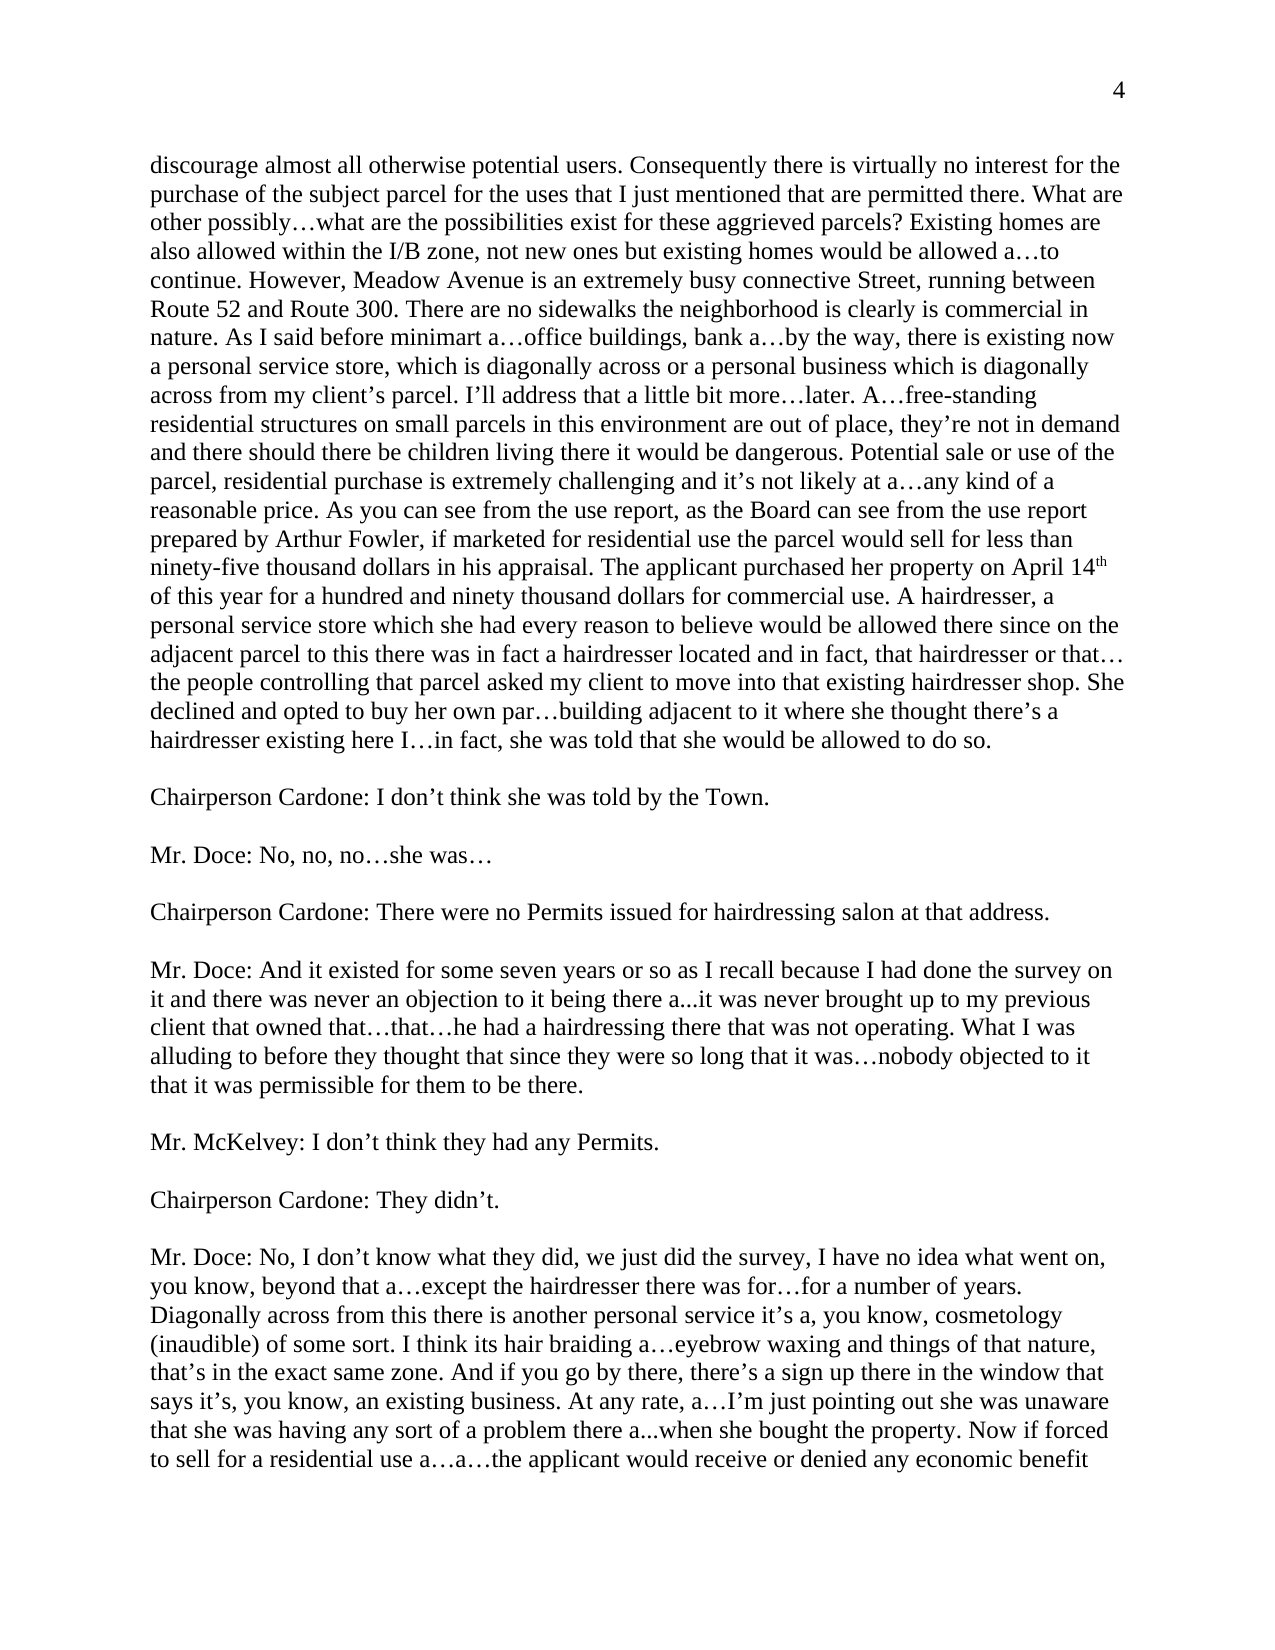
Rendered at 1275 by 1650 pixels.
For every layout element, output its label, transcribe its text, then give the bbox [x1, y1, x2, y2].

text Mr. Doce: And it existed for some seven years or so as I recall because I had done the survey on it and there was never an objection to it being there a...it was never brought up to my previous client that owned that…that…he had a hairdressing there that was not operating. What I was alluding to before they thought that since they were so long that it was…nobody objected to it that it was permissible for them to be there. [150, 955, 1125, 1099]
text Chairperson Cardone: I don’t think she was told by the Town. [150, 782, 1125, 811]
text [150, 150, 1125, 754]
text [150, 1242, 1125, 1472]
text Chairperson Cardone: There were no Permits issued for hairdressing salon at that address. [150, 897, 1125, 926]
text Mr. Doce: No, no, no…she was… [150, 840, 1125, 869]
text Chairperson Cardone: They didn’t. [150, 1185, 1125, 1214]
text Mr. McKelvey: I don’t think they had any Permits. [150, 1127, 1125, 1156]
